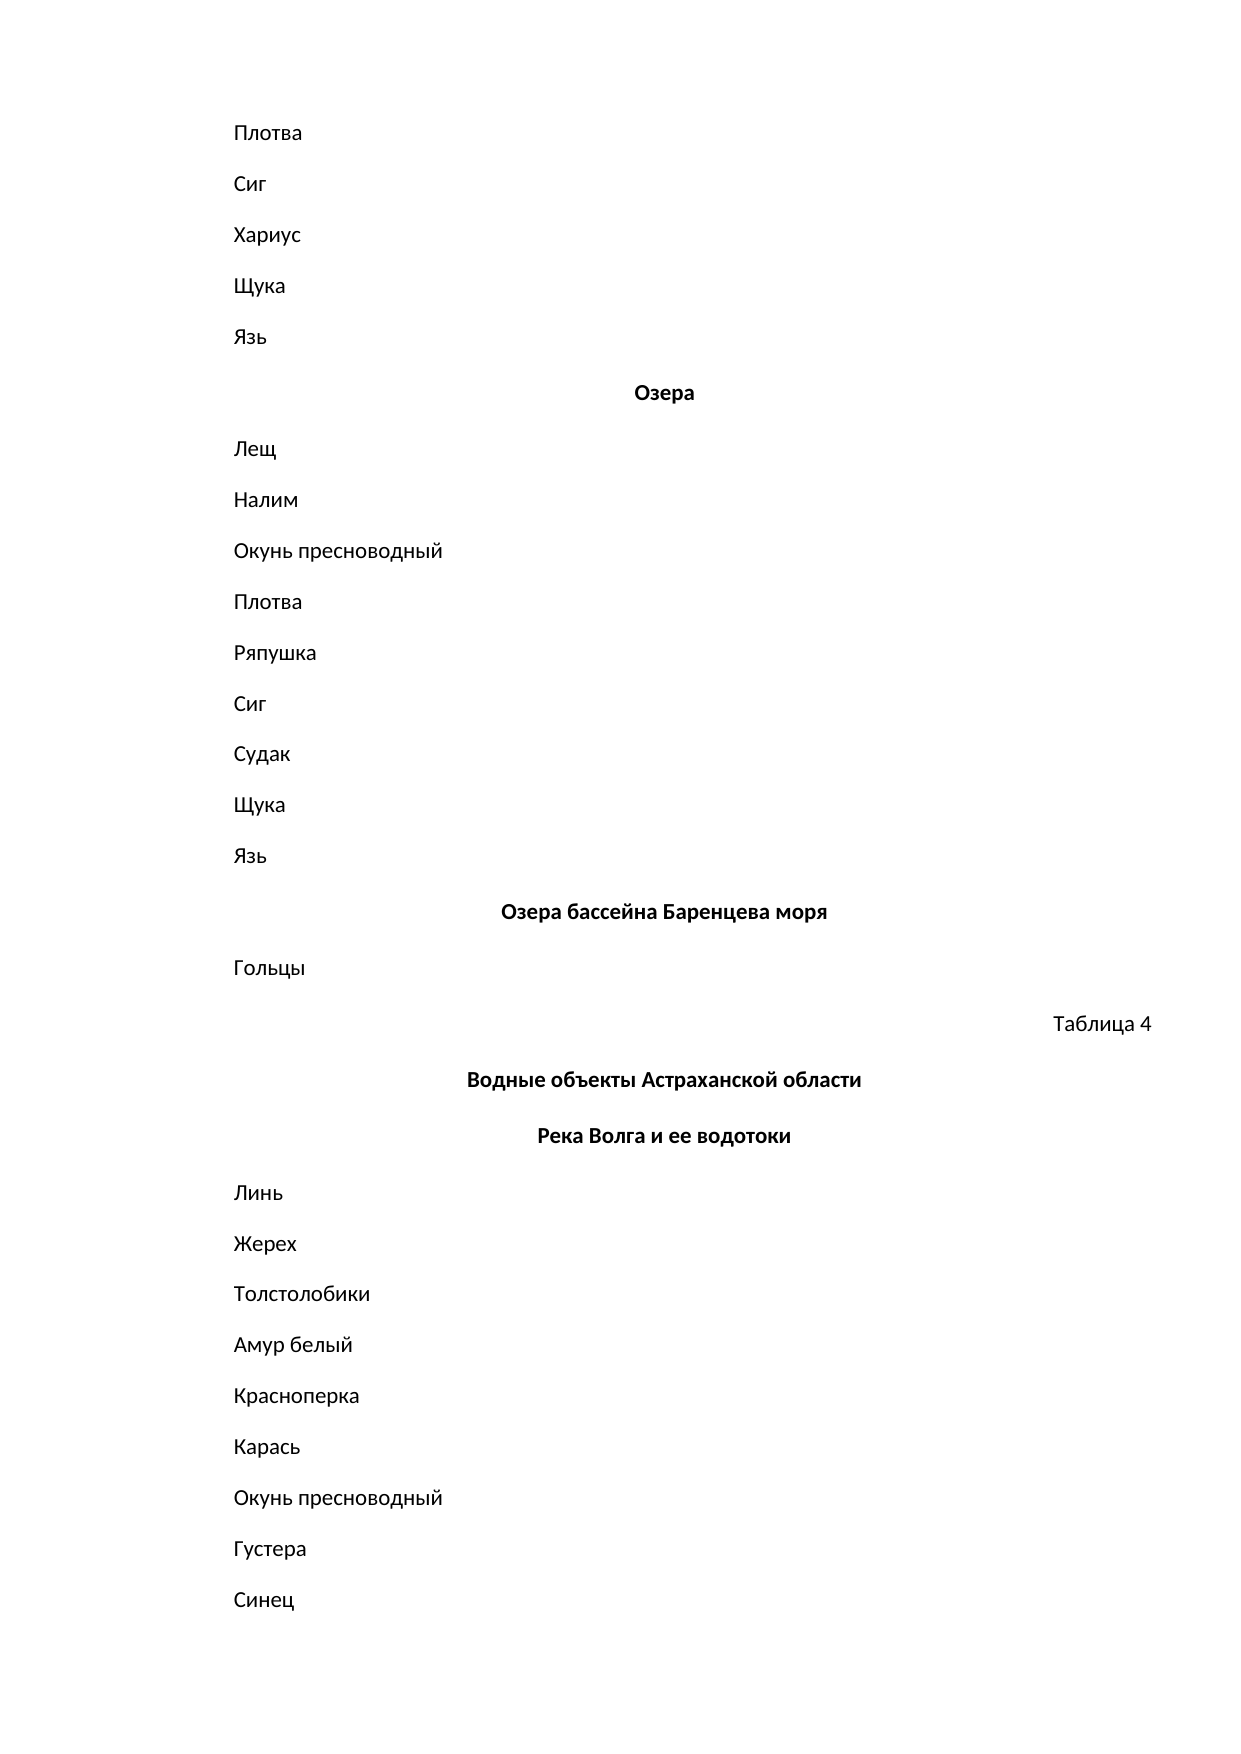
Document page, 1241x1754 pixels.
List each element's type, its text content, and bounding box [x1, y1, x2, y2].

text Линь [177, 1178, 1152, 1206]
text Синец [177, 1585, 1152, 1613]
text Карась [177, 1432, 1152, 1460]
text Судак [177, 739, 1152, 768]
text Налим [177, 485, 1152, 513]
text Толстолобики [177, 1279, 1152, 1308]
text Сиг [177, 689, 1152, 717]
text Хариус [177, 220, 1152, 248]
title Озера [177, 378, 1152, 406]
title Река Волга и ее водотоки [177, 1122, 1152, 1150]
text Амур белый [177, 1331, 1152, 1358]
title Водные объекты Астраханской области [177, 1066, 1152, 1094]
text Густера [177, 1534, 1152, 1562]
text Ряпушка [177, 638, 1152, 666]
text Красноперка [177, 1381, 1152, 1409]
text Язь [177, 322, 1152, 350]
text Плотва [177, 118, 1152, 146]
text Таблица 4 [177, 1009, 1152, 1038]
text Жерех [177, 1229, 1152, 1257]
text Щука [177, 791, 1152, 818]
text Гольцы [177, 953, 1152, 982]
text Язь [177, 841, 1152, 869]
text Щука [177, 271, 1152, 299]
text Плотва [177, 587, 1152, 615]
text Сиг [177, 169, 1152, 197]
text Окунь пресноводный [177, 1483, 1152, 1511]
text Окунь пресноводный [177, 536, 1152, 564]
title Озера бассейна Баренцева моря [177, 897, 1152, 926]
text Лещ [177, 434, 1152, 462]
